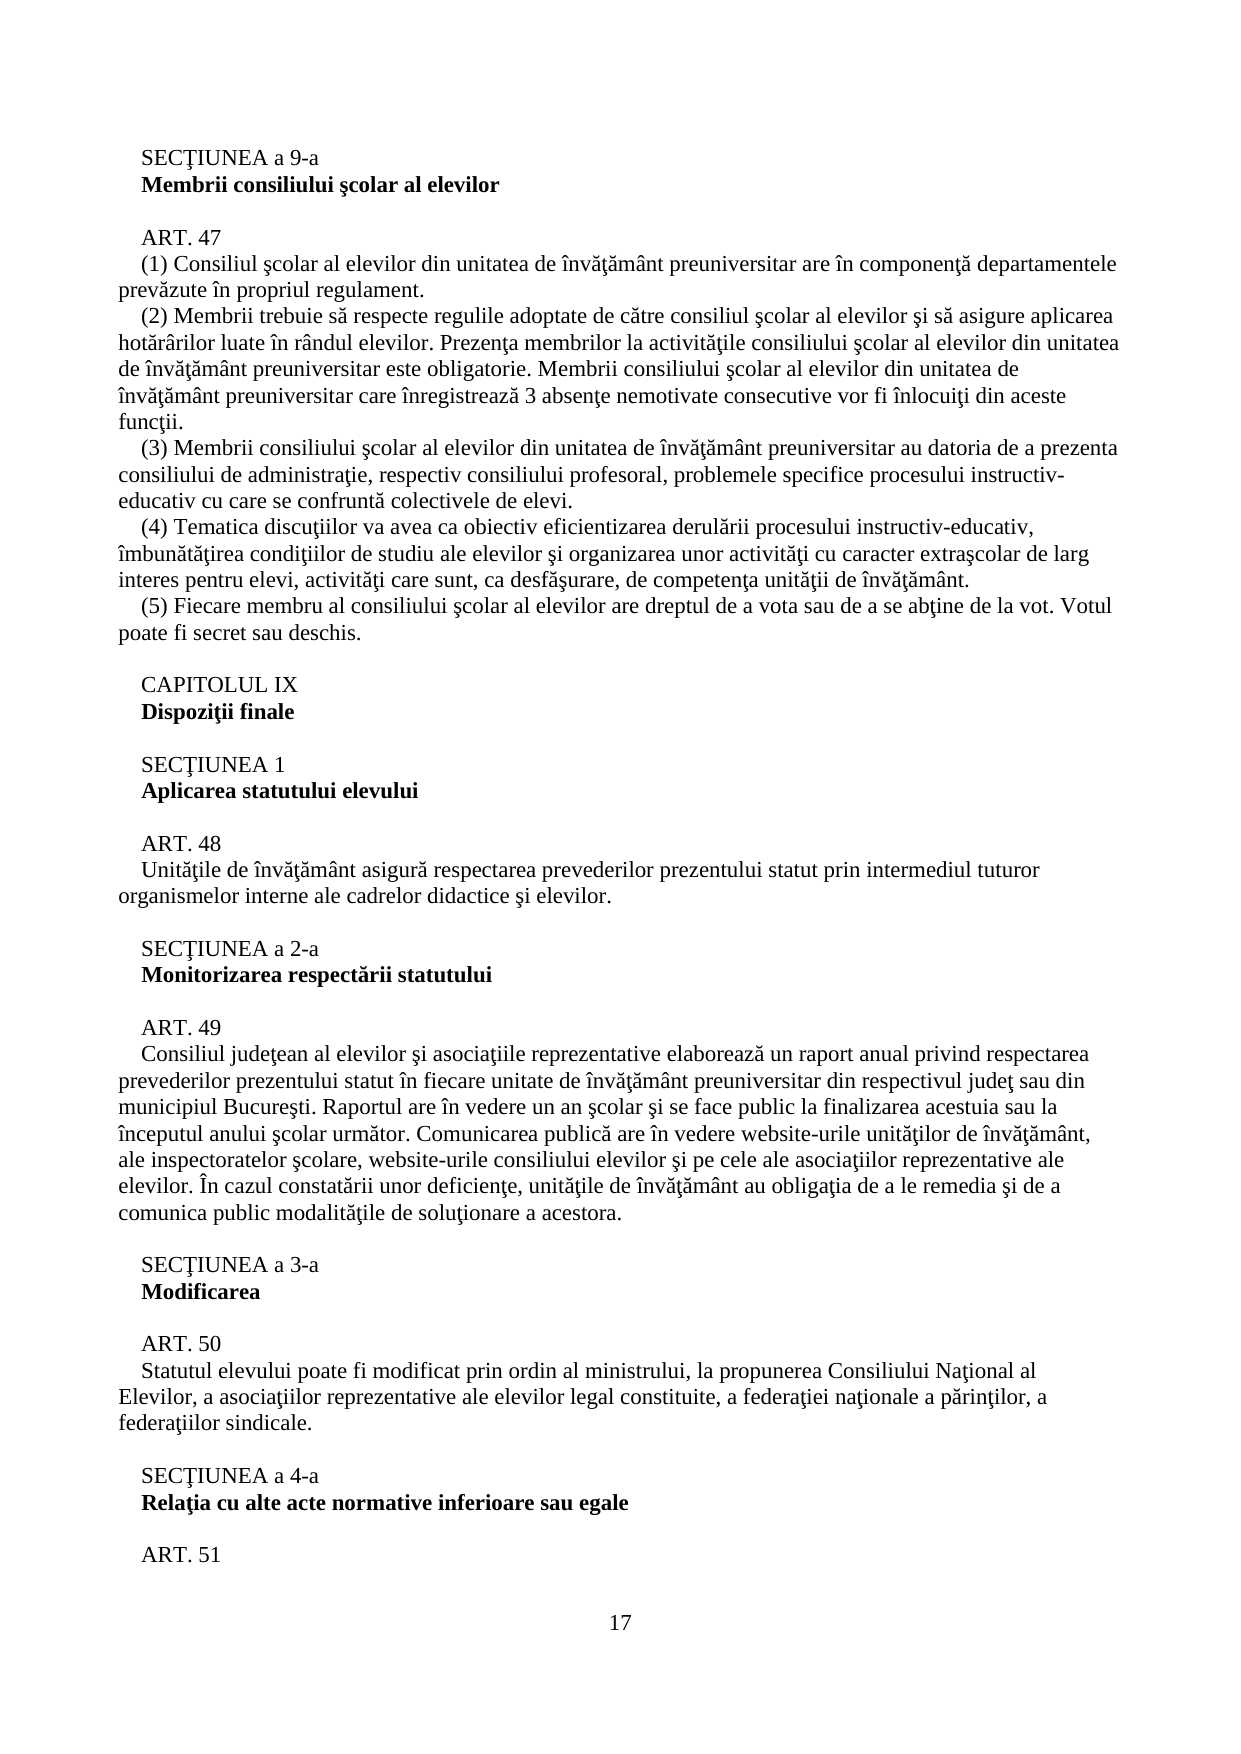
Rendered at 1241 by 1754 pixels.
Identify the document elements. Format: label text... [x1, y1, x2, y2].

text Membrii consiliului şcolar al elevilor [118, 171, 1122, 197]
text Unităţile de învăţământ asigură respectarea prevederilor prezentului statut prin intermediul tuturor organismelor interne ale cadrelor didactice şi elevilor. [118, 856, 1122, 909]
text SECŢIUNEA a 2-a [118, 935, 1122, 961]
text Monitorizarea respectării statutului [118, 961, 1122, 988]
text SECŢIUNEA a 9-a [118, 144, 1122, 171]
text SECŢIUNEA a 4-a [118, 1462, 1122, 1488]
text Statutul elevului poate fi modificat prin ordin al ministrului, la propunerea Consiliului Naţional al Elevilor, a asociaţiilor reprezentative ale elevilor legal constituite, a federaţiei naţionale a părinţilor, a federaţiilor sindicale. [118, 1357, 1122, 1436]
text SECŢIUNEA a 3-a [118, 1251, 1122, 1278]
text (1) Consiliul şcolar al elevilor din unitatea de învăţământ preuniversitar are în componenţă departamentele prevăzute în propriul regulament. [118, 250, 1122, 303]
text (5) Fiecare membru al consiliului şcolar al elevilor are dreptul de a vota sau de a se abţine de la vot. Votul poate fi secret sau deschis. [118, 592, 1122, 645]
text ART. 50 [118, 1330, 1122, 1357]
text SECŢIUNEA 1 [118, 751, 1122, 777]
text ART. 47 [118, 223, 1122, 250]
text Dispoziţii finale [118, 698, 1122, 724]
text (3) Membrii consiliului şcolar al elevilor din unitatea de învăţământ preuniversitar au datoria de a prezenta consiliului de administraţie, respectiv consiliului profesoral, problemele specifice procesului instructiv-educativ cu care se confruntă colectivele de elevi. [118, 434, 1122, 513]
text CAPITOLUL IX [118, 672, 1122, 698]
text (4) Tematica discuţiilor va avea ca obiectiv eficientizarea derulării procesului instructiv-educativ, îmbunătăţirea condiţiilor de studiu ale elevilor şi organizarea unor activităţi cu caracter extraşcolar de larg interes pentru elevi, activităţi care sunt, ca desfăşurare, de competenţa unităţii de învăţământ. [118, 513, 1122, 592]
text Modificarea [118, 1278, 1122, 1304]
text ART. 48 [118, 830, 1122, 856]
text Aplicarea statutului elevului [118, 777, 1122, 803]
text Relaţia cu alte acte normative inferioare sau egale [118, 1488, 1122, 1515]
text ART. 51 [118, 1541, 1122, 1568]
text Consiliul judeţean al elevilor şi asociaţiile reprezentative elaborează un raport anual privind respectarea prevederilor prezentului statut în fiecare unitate de învăţământ preuniversitar din respectivul judeţ sau din municipiul Bucureşti. Raportul are în vedere un an şcolar şi se face public la finalizarea acestuia sau la începutul anului şcolar următor. Comunicarea publică are în vedere website-urile unităţilor de învăţământ, ale inspectoratelor şcolare, website-urile consiliului elevilor şi pe cele ale asociaţiilor reprezentative ale elevilor. În cazul constatării unor deficienţe, unităţile de învăţământ au obligaţia de a le remedia şi de a comunica public modalităţile de soluţionare a acestora. [118, 1041, 1122, 1225]
text ART. 49 [118, 1014, 1122, 1041]
text (2) Membrii trebuie să respecte regulile adoptate de către consiliul şcolar al elevilor şi să asigure aplicarea hotărârilor luate în rândul elevilor. Prezenţa membrilor la activităţile consiliului şcolar al elevilor din unitatea de învăţământ preuniversitar este obligatorie. Membrii consiliului şcolar al elevilor din unitatea de învăţământ preuniversitar care înregistrează 3 absenţe nemotivate consecutive vor fi înlocuiţi din aceste funcţii. [118, 303, 1122, 434]
